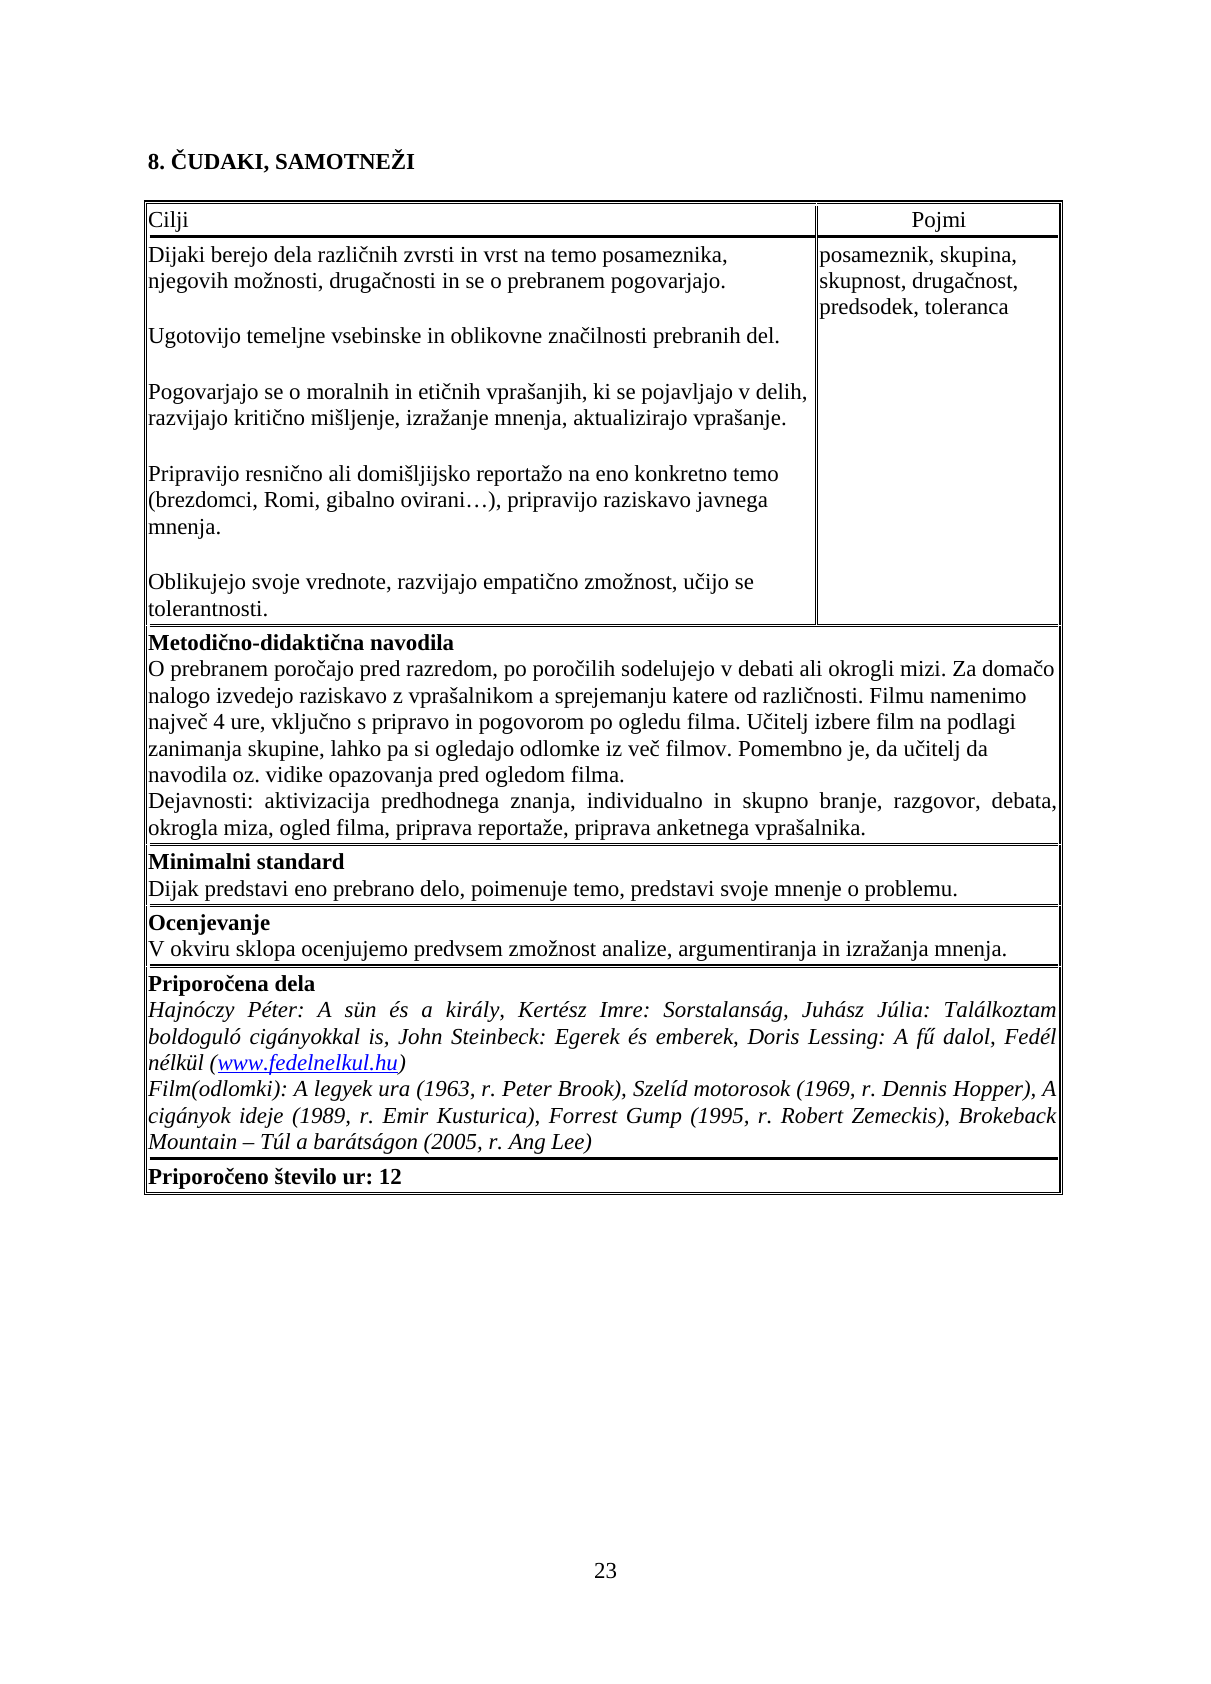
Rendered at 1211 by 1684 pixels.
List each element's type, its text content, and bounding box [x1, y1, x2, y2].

table_cell Priporočeno število ur: 12 [147, 1157, 1059, 1192]
table_header Cilji [147, 204, 817, 235]
table_cell Ocenjevanje V okviru sklopa ocenjujemo predvsem zmožnost analize, argumentiranja in izražanja mnenja. [147, 904, 1060, 964]
text 8. ČUDAKI, SAMOTNEŽI [148, 148, 1063, 174]
table_header Pojmi [817, 204, 1059, 235]
table_cell Priporočena dela Hajnóczy Péter: A sün és a király, Kertész Imre: Sorstalanság, Juhász Júlia: Találkoztam boldoguló cigányokkal is, John Steinbeck: Egerek és emberek, Doris Lessing: A fű dalol, Fedél nélkül (www.fedelnelkul.hu) Film(odlomki): A legyek ura (1963, r. Peter Brook), Szelíd motorosok (1969, r. Dennis Hopper), A cigányok ideje (1989, r. Emir Kusturica), Forrest Gump (1995, r. Robert Zemeckis), Brokeback Mountain – Túl a barátságon (2005, r. Ang Lee) [147, 964, 1060, 1157]
table_cell Metodično-didaktična navodila O prebranem poročajo pred razredom, po poročilih sodelujejo v debati ali okrogli mizi. Za domačo nalogo izvedejo raziskavo z vprašalnikom a sprejemanju katere od različnosti. Filmu namenimo največ 4 ure, vključno s pripravo in pogovorom po ogledu filma. Učitelj izbere film na podlagi zanimanja skupine, lahko pa si ogledajo odlomke iz več filmov. Pomembno je, da učitelj da navodila oz. vidike opazovanja pred ogledom filma. Dejavnosti: aktivizacija predhodnega znanja, individualno in skupno branje, razgovor, debata, okrogla miza, ogled filma, priprava reportaže, priprava anketnega vprašalnika. [147, 624, 1060, 842]
table_cell Minimalni standard Dijak predstavi eno prebrano delo, poimenuje temo, predstavi svoje mnenje o problemu. [147, 843, 1060, 903]
table_cell posameznik, skupina, skupnost, drugačnost, predsodek, toleranca [818, 235, 1059, 623]
table_cell Dijaki berejo dela različnih zvrsti in vrst na temo posameznika, njegovih možnosti, drugačnosti in se o prebranem pogovarjajo. Ugotovijo temeljne vsebinske in oblikovne značilnosti prebranih del. Pogovarjajo se o moralnih in etičnih vprašanjih, ki se pojavljajo v delih, razvijajo kritično mišljenje, izražanje mnenja, aktualizirajo vprašanje. Pripravijo resnično ali domišljijsko reportažo na eno konkretno temo (brezdomci, Romi, gibalno ovirani…), pripravijo raziskavo javnega mnenja. Oblikujejo svoje vrednote, razvijajo empatično zmožnost, učijo se tolerantnosti. [147, 235, 815, 623]
